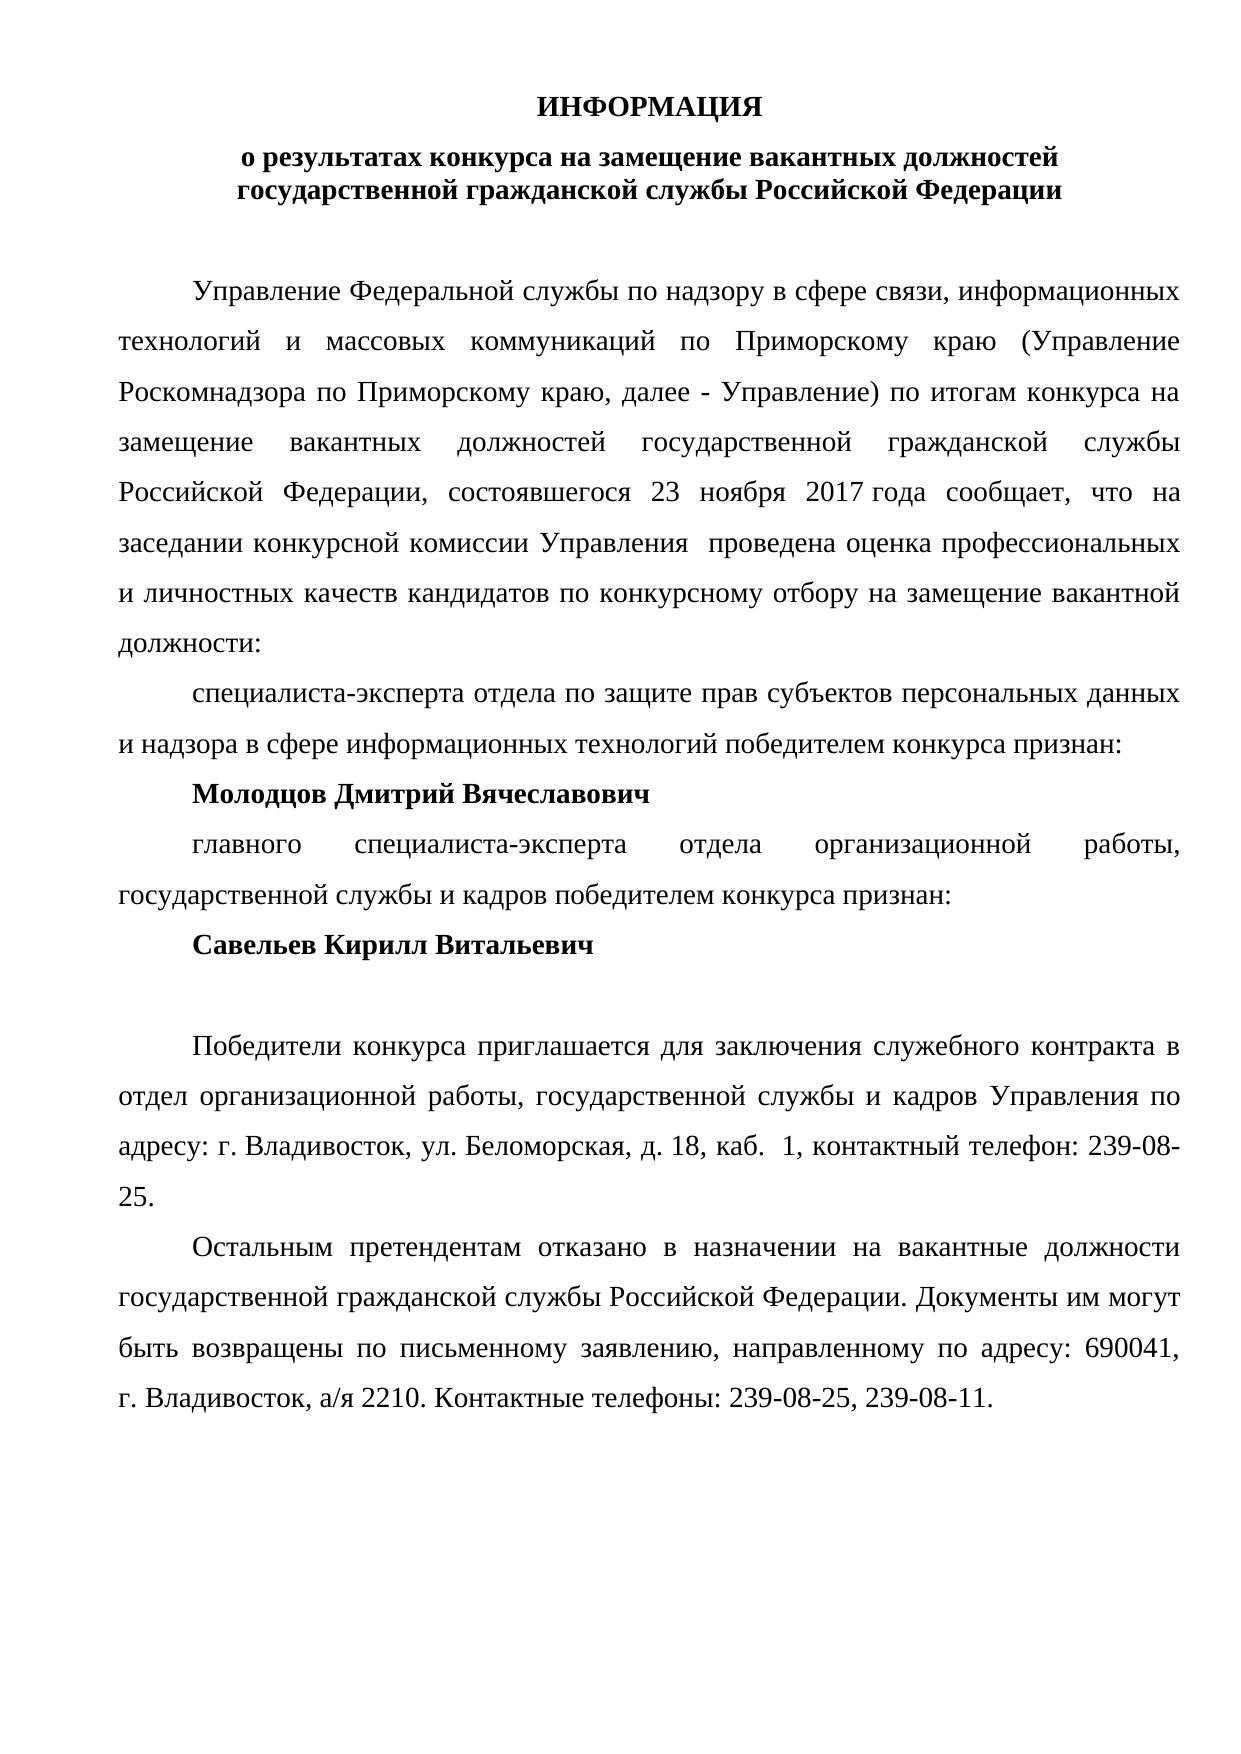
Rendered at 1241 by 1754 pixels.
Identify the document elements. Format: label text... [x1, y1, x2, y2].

text Остальным претендентам отказано в назначении на вакантные должности государственной гражданской службы Российской Федерации. Документы им могут быть возвращены по письменному заявлению, направленному по адресу: 690041, г. Владивосток, а/я 2210. Контактные телефоны: 239-08-25, 239-08-11. [118, 1229, 1181, 1413]
text Савельев Кирилл Витальевич [118, 927, 1181, 961]
text Управление Федеральной службы по надзору в сфере связи, информационных технологий и массовых коммуникаций по Приморскому краю (Управление Роскомнадзора по Приморскому краю, далее - Управление) по итогам конкурса на замещение вакантных должностей государственной гражданской службы Российской Федерации, состоявшегося 23 ноября 2017 года сообщает, что на заседании конкурсной комиссии Управления проведена оценка профессиональных и личностных качеств кандидатов по конкурсному отбору на замещение вакантной должности: [118, 273, 1181, 659]
text Победители конкурса приглашается для заключения служебного контракта в отдел организационной работы, государственной службы и кадров Управления по адресу: г. Владивосток, ул. Беломорская, д. 18, каб. 1, контактный телефон: 239-08-25. [118, 1028, 1181, 1212]
text о результатах конкурса на замещение вакантных должностей [118, 139, 1181, 172]
title ИНФОРМАЦИЯ [118, 89, 1181, 122]
text специалиста-эксперта отдела по защите прав субъектов персональных данных и надзора в сфере информационных технологий победителем конкурса признан: [118, 676, 1181, 759]
text Молодцов Дмитрий Вячеславович [118, 776, 1181, 810]
text государственной гражданской службы Российской Федерации [118, 172, 1181, 206]
text главного специалиста-эксперта отдела организационной работы, государственной службы и кадров победителем конкурса признан: [118, 827, 1181, 910]
